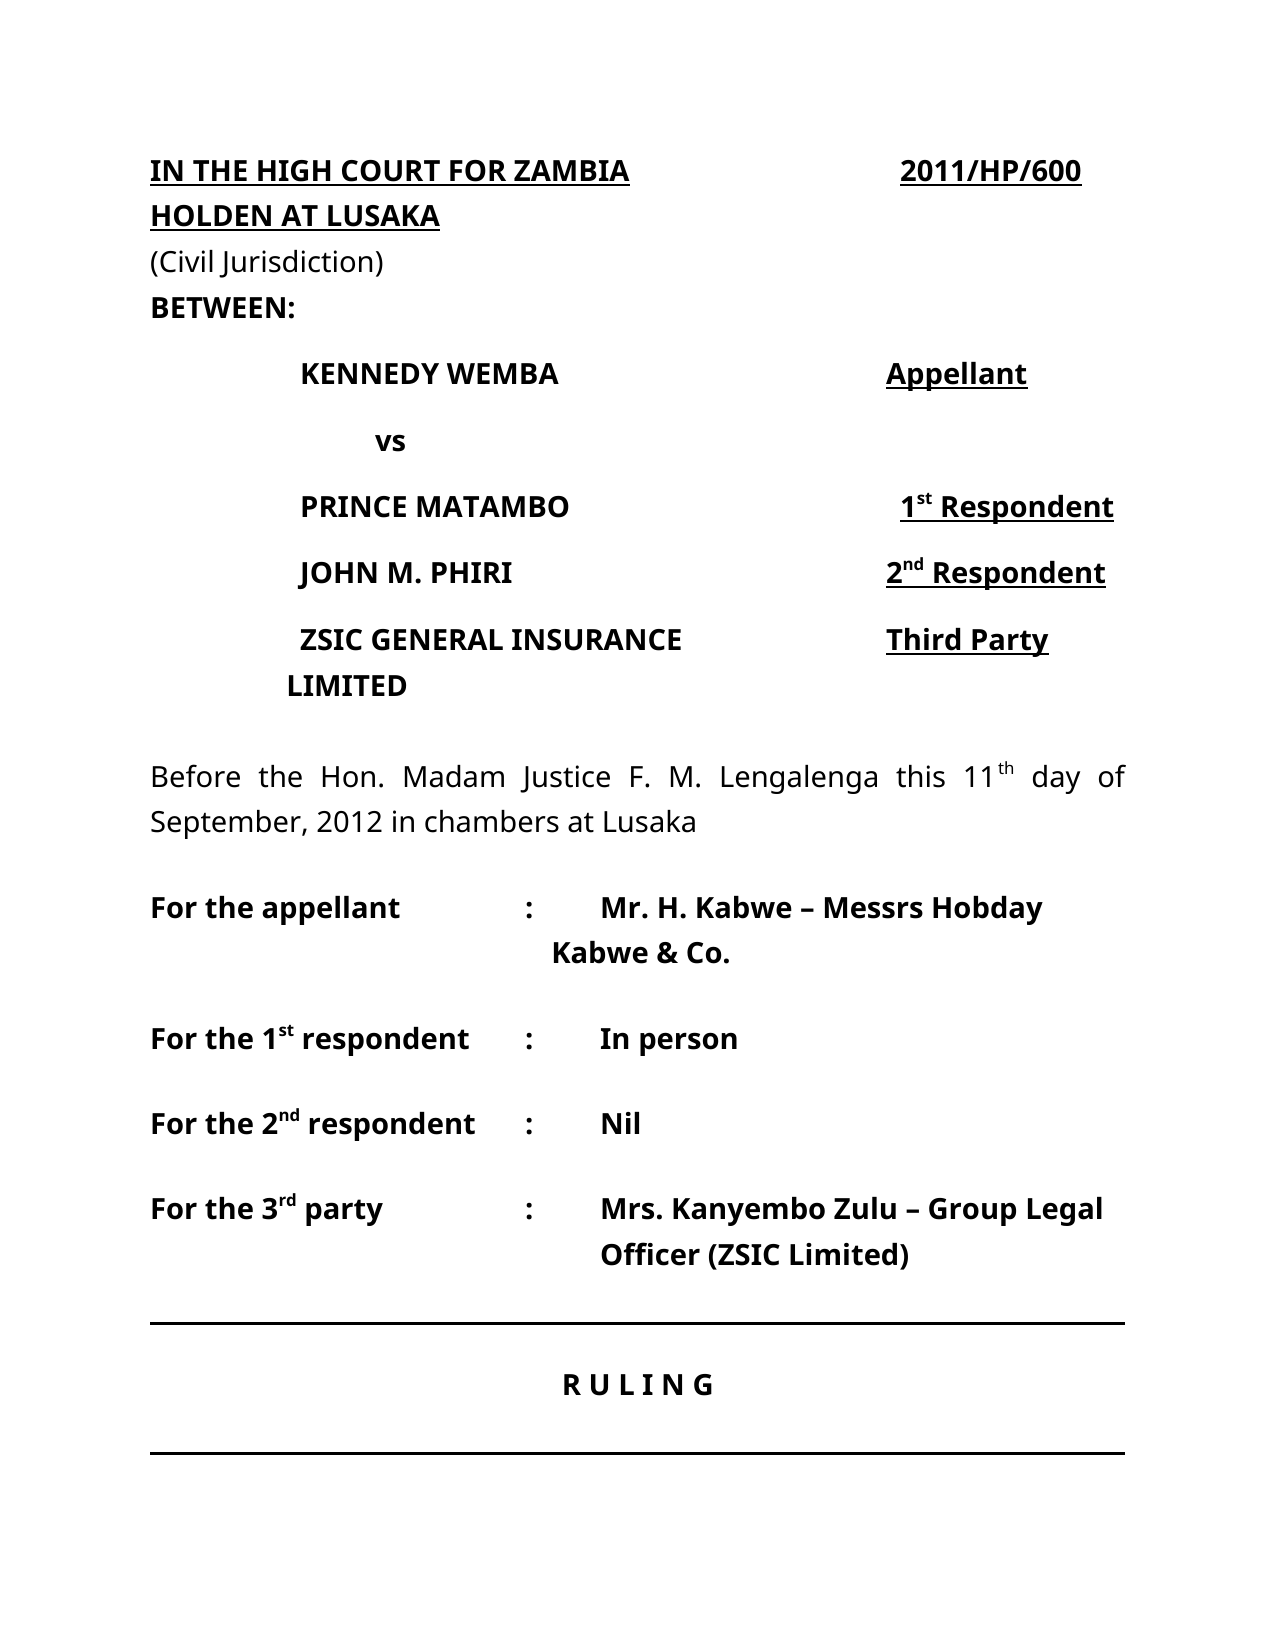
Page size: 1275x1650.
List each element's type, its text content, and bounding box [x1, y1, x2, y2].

text LIMITED [150, 665, 1125, 704]
text For the 2nd respondent : Nil [150, 1103, 1125, 1143]
text R U L I N G [150, 1364, 1125, 1404]
text BETWEEN: [150, 287, 1125, 327]
text For the 1st respondent : In person [150, 1018, 1125, 1058]
text For the 3rd party : Mrs. Kanyembo Zulu – Group Legal [150, 1188, 1125, 1228]
text KENNEDY WEMBA Appellant [150, 353, 1125, 393]
text ZSIC GENERAL INSURANCE Third Party [150, 619, 1125, 659]
text Kabwe & Co. [150, 933, 1125, 972]
text HOLDEN AT LUSAKA [150, 196, 1125, 235]
text Officer (ZSIC Limited) [150, 1234, 1125, 1274]
text Before the Hon. Madam Justice F. M. Lengalenga this 11th day of September, 2012 in chambers at Lusaka [150, 756, 1125, 841]
text JOHN M. PHIRI 2nd Respondent [150, 553, 1125, 592]
text (Civil Jurisdiction) [150, 241, 1125, 281]
text PRINCE MATAMBO 1st Respondent [150, 486, 1125, 526]
text IN THE HIGH COURT FOR ZAMBIA 2011/HP/600 [150, 150, 1125, 190]
text For the appellant : Mr. H. Kabwe – Messrs Hobday [150, 887, 1125, 927]
text vs [150, 420, 1125, 459]
